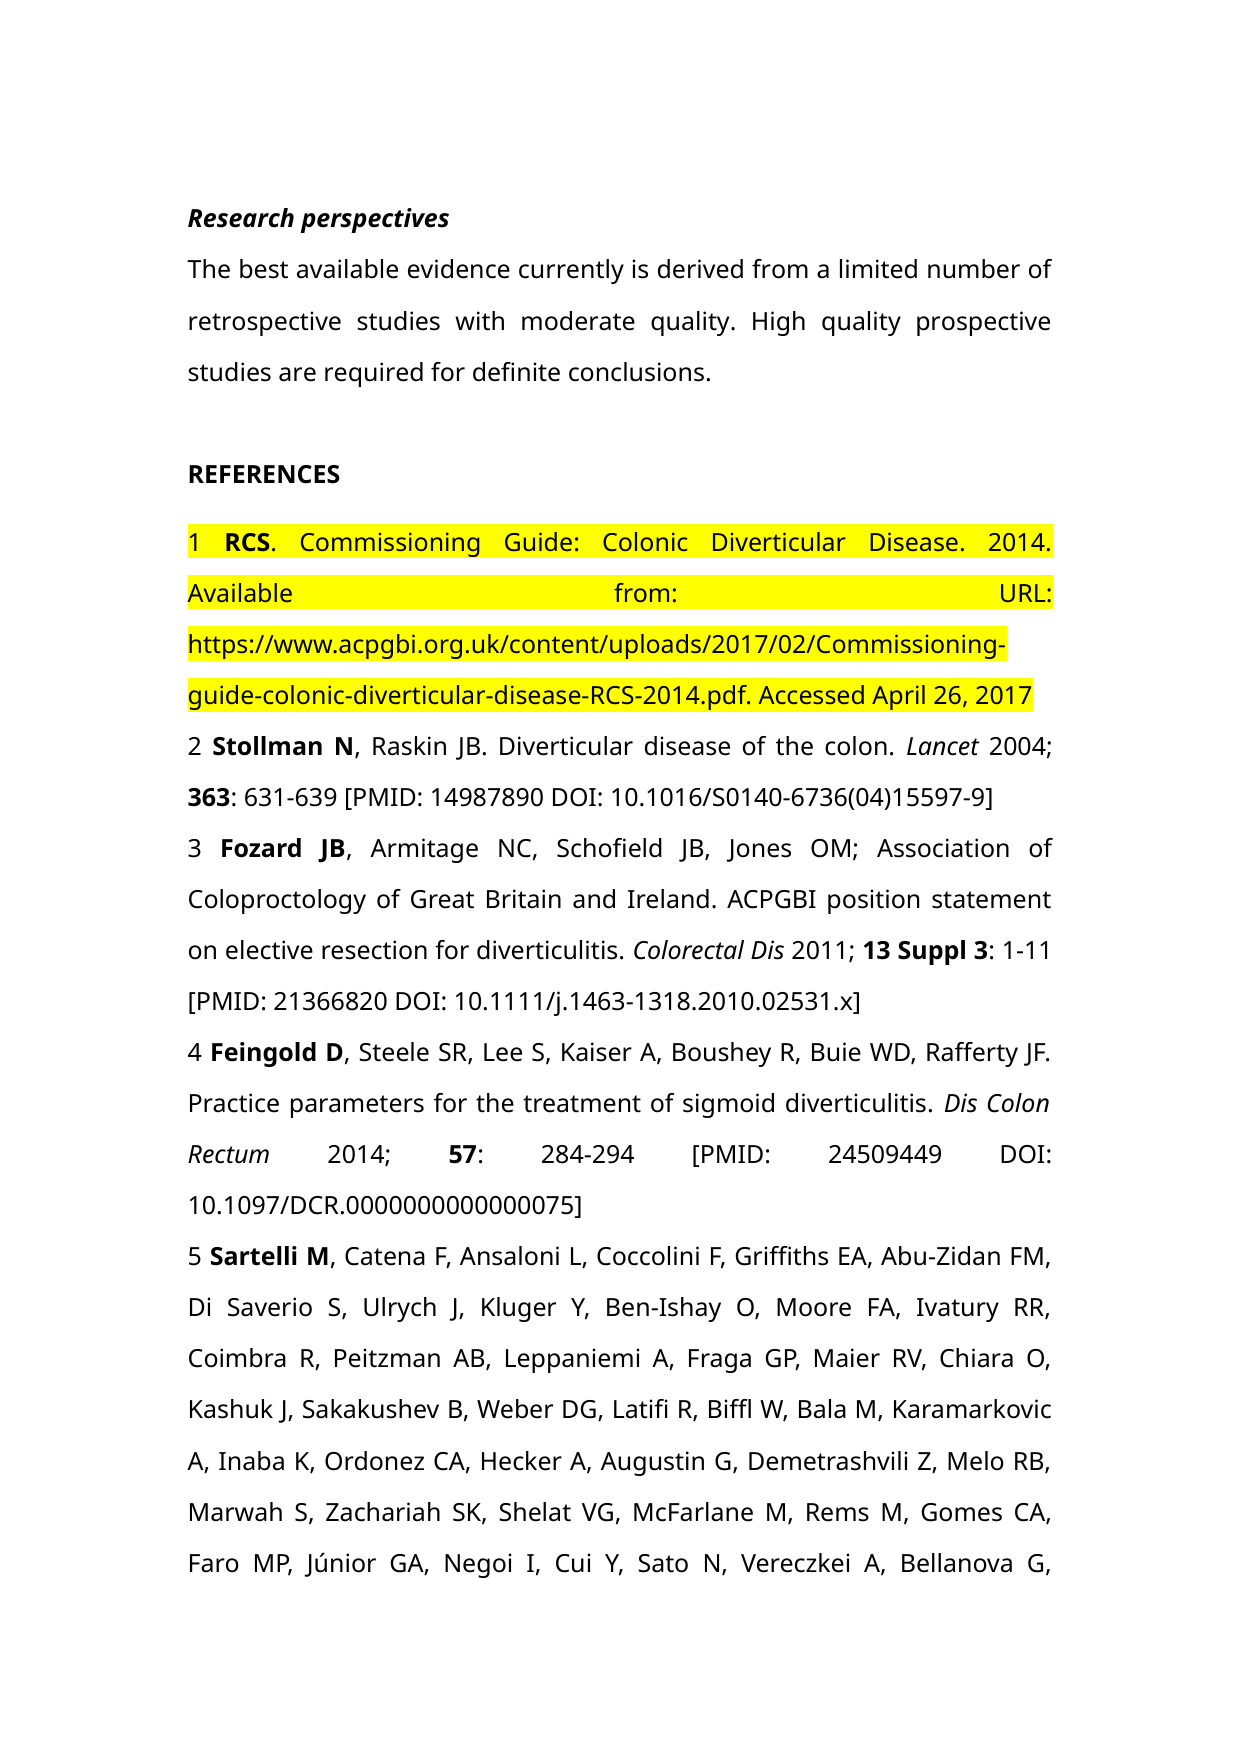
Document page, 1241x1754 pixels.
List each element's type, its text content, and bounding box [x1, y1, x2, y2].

text 1 RCS. Commissioning Guide: Colonic Diverticular Disease. 2014. Available from: URL: https://www.acpgbi.org.uk/content/uploads/2017/02/Commissioning-guide-colonic-diverticular-disease-RCS-2014.pdf. Accessed April 26, 2017 [187, 602, 1053, 712]
text Research perspectives [187, 201, 1053, 235]
text The best available evidence currently is derived from a limited number of retrospective studies with moderate quality. High quality prospective studies are required for definite conclusions. [187, 252, 1053, 388]
text 2 Stollman N, Raskin JB. Diverticular disease of the colon. Lancet 2004; 363: 631-639 [PMID: 14987890 DOI: 10.1016/S0140-6736(04)15597-9] [187, 728, 1053, 814]
text 4 Feingold D, Steele SR, Lee S, Kaiser A, Boushey R, Buie WD, Rafferty JF. Practice parameters for the treatment of sigmoid diverticulitis. Dis Colon Rectum 2014; 57: 284-294 [PMID: 24509449 DOI: 10.1097/DCR.0000000000000075] [187, 1035, 1053, 1222]
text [187, 1239, 1053, 1579]
text 3 Fozard JB, Armitage NC, Schofield JB, Jones OM; Association of Coloproctology of Great Britain and Ireland. ACPGBI position statement on elective resection for diverticulitis. Colorectal Dis 2011; 13 Suppl 3: 1-11 [PMID: 21366820 DOI: 10.1111/j.1463-1318.2010.02531.x] [187, 831, 1053, 1018]
text REFERENCES [187, 456, 1053, 490]
text 1 RCS. Commissioning Guide: Colonic Diverticular Disease. 2014. Available from: URL: https://www.acpgbi.org.uk/content/uploads/2017/02/Commissioning-guide-colonic-diverticular-disease-RCS-2014.pdf. Accessed April 26, 2017 [187, 524, 1053, 601]
